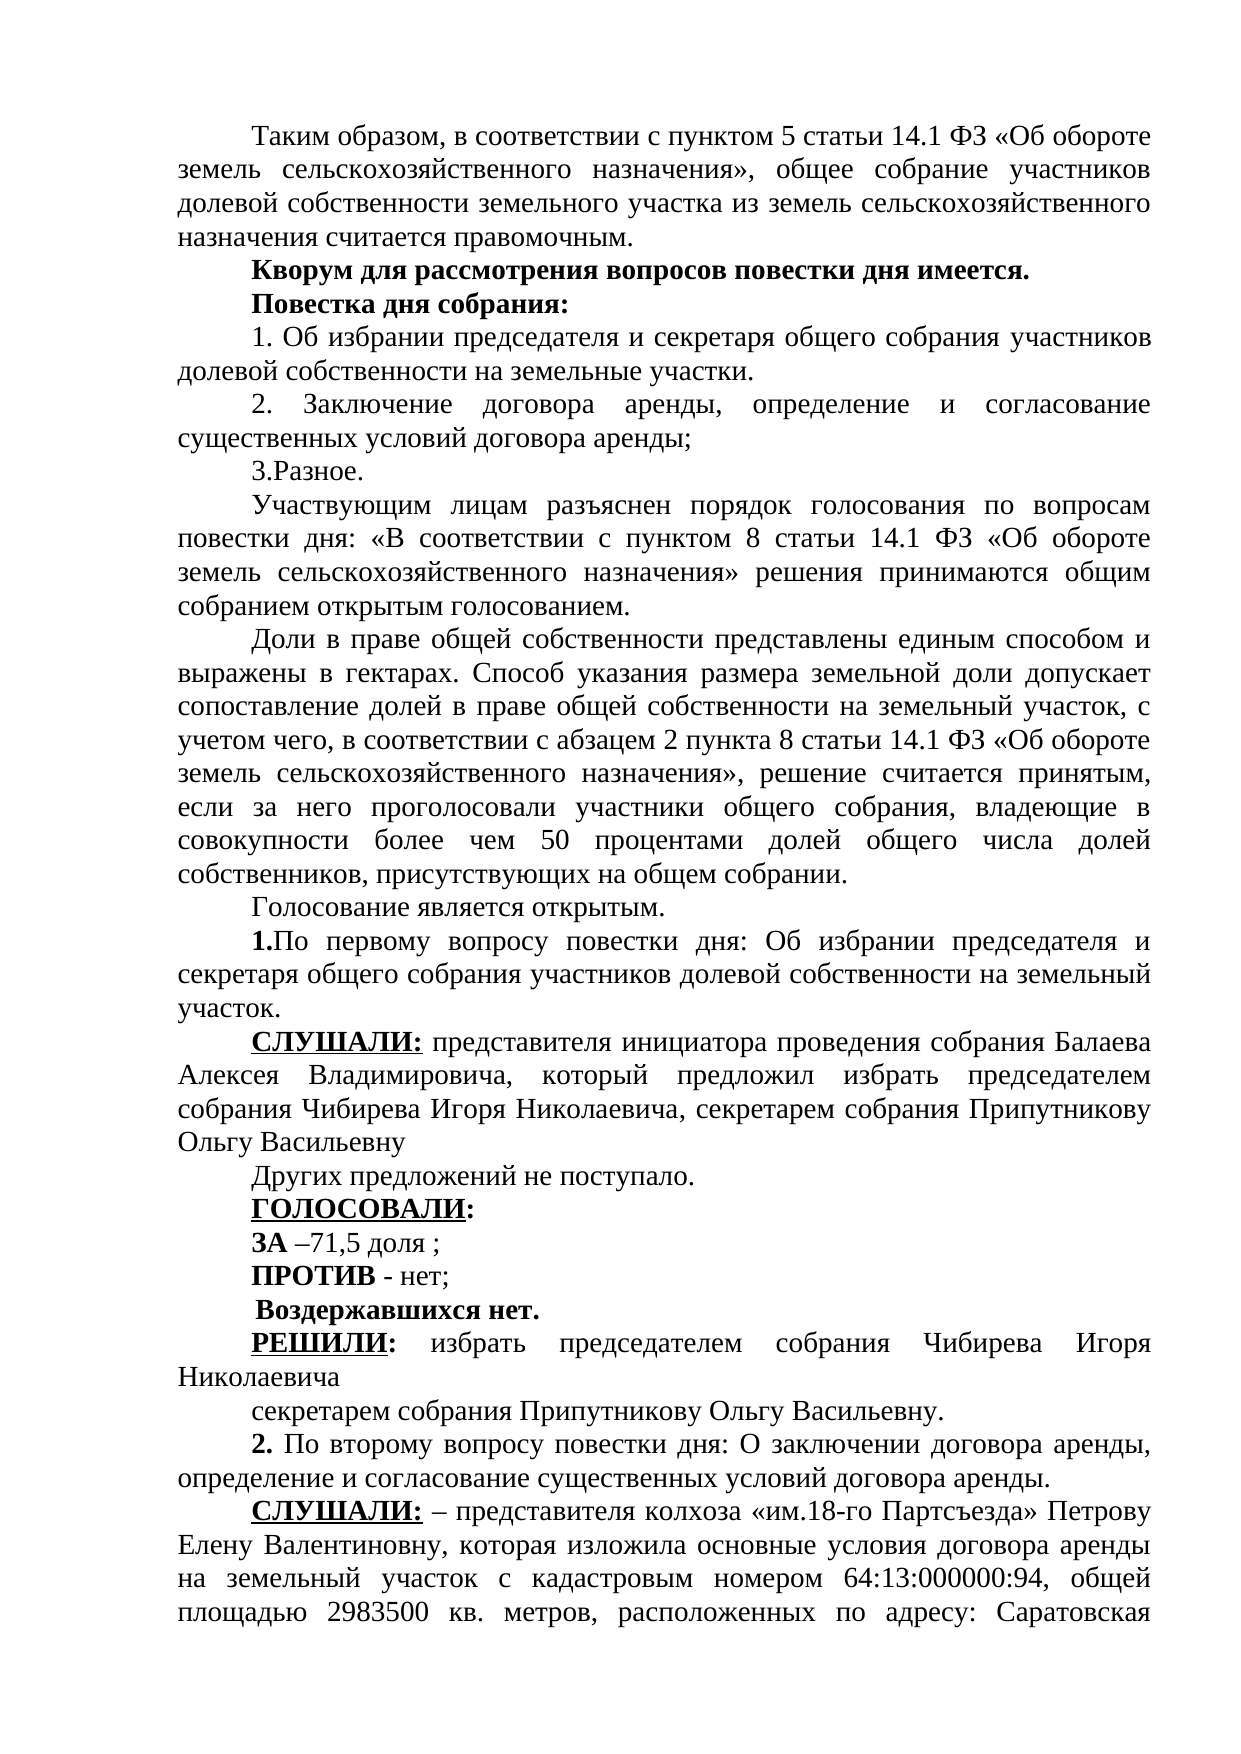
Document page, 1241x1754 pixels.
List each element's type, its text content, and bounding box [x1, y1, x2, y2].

text 2. По второму вопросу повестки дня: О заключении договора аренды, определение и согласование существенных условий договора аренды. [177, 1426, 1152, 1493]
text Участвующим лицам разъяснен порядок голосования по вопросам повестки дня: «В соответствии с пунктом 8 статьи 14.1 ФЗ «Об обороте земель сельскохозяйственного назначения» решения принимаются общим собранием открытым голосованием. [177, 487, 1152, 621]
text ЗА –71,5 доля ; [177, 1225, 1152, 1258]
text РЕШИЛИ: избрать председателем собрания Чибирева Игоря Николаевича [177, 1326, 1152, 1393]
text СЛУШАЛИ: представителя инициатора проведения собрания Балаева Алексея Владимировича, который предложил избрать председателем собрания Чибирева Игоря Николаевича, секретарем собрания Припутникову Ольгу Васильевну [177, 1024, 1152, 1158]
text 3.Разное. [177, 453, 1152, 487]
text секретарем собрания Припутникову Ольгу Васильевну. [177, 1393, 1152, 1426]
text Повестка дня собрания: [177, 286, 1152, 319]
text 1.По первому вопросу повестки дня: Об избрании председателя и секретаря общего собрания участников долевой собственности на земельный участок. [177, 923, 1152, 1024]
text Других предложений не поступало. [177, 1158, 1152, 1191]
text Доли в праве общей собственности представлены единым способом и выражены в гектарах. Способ указания размера земельной доли допускает сопоставление долей в праве общей собственности на земельный участок, с учетом чего, в соответствии с абзацем 2 пункта 8 статьи 14.1 ФЗ «Об обороте земель сельскохозяйственного назначения», решение считается принятым, если за него проголосовали участники общего собрания, владеющие в совокупности более чем 50 процентами долей общего числа долей собственников, присутствующих на общем собрании. [177, 621, 1152, 889]
text Кворум для рассмотрения вопросов повестки дня имеется. [177, 252, 1152, 286]
text Воздержавшихся нет. [177, 1292, 1152, 1326]
text Голосование является открытым. [177, 889, 1152, 923]
text Таким образом, в соответствии с пунктом 5 статьи 14.1 ФЗ «Об обороте земель сельскохозяйственного назначения», общее собрание участников долевой собственности земельного участка из земель сельскохозяйственного назначения считается правомочным. [177, 118, 1152, 252]
text 2. Заключение договора аренды, определение и согласование существенных условий договора аренды; [177, 386, 1152, 453]
text ГОЛОСОВАЛИ: [177, 1191, 1152, 1225]
text ПРОТИВ - нет; [177, 1258, 1152, 1292]
text 1. Об избрании председателя и секретаря общего собрания участников долевой собственности на земельные участки. [177, 319, 1152, 386]
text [177, 1493, 1152, 1627]
